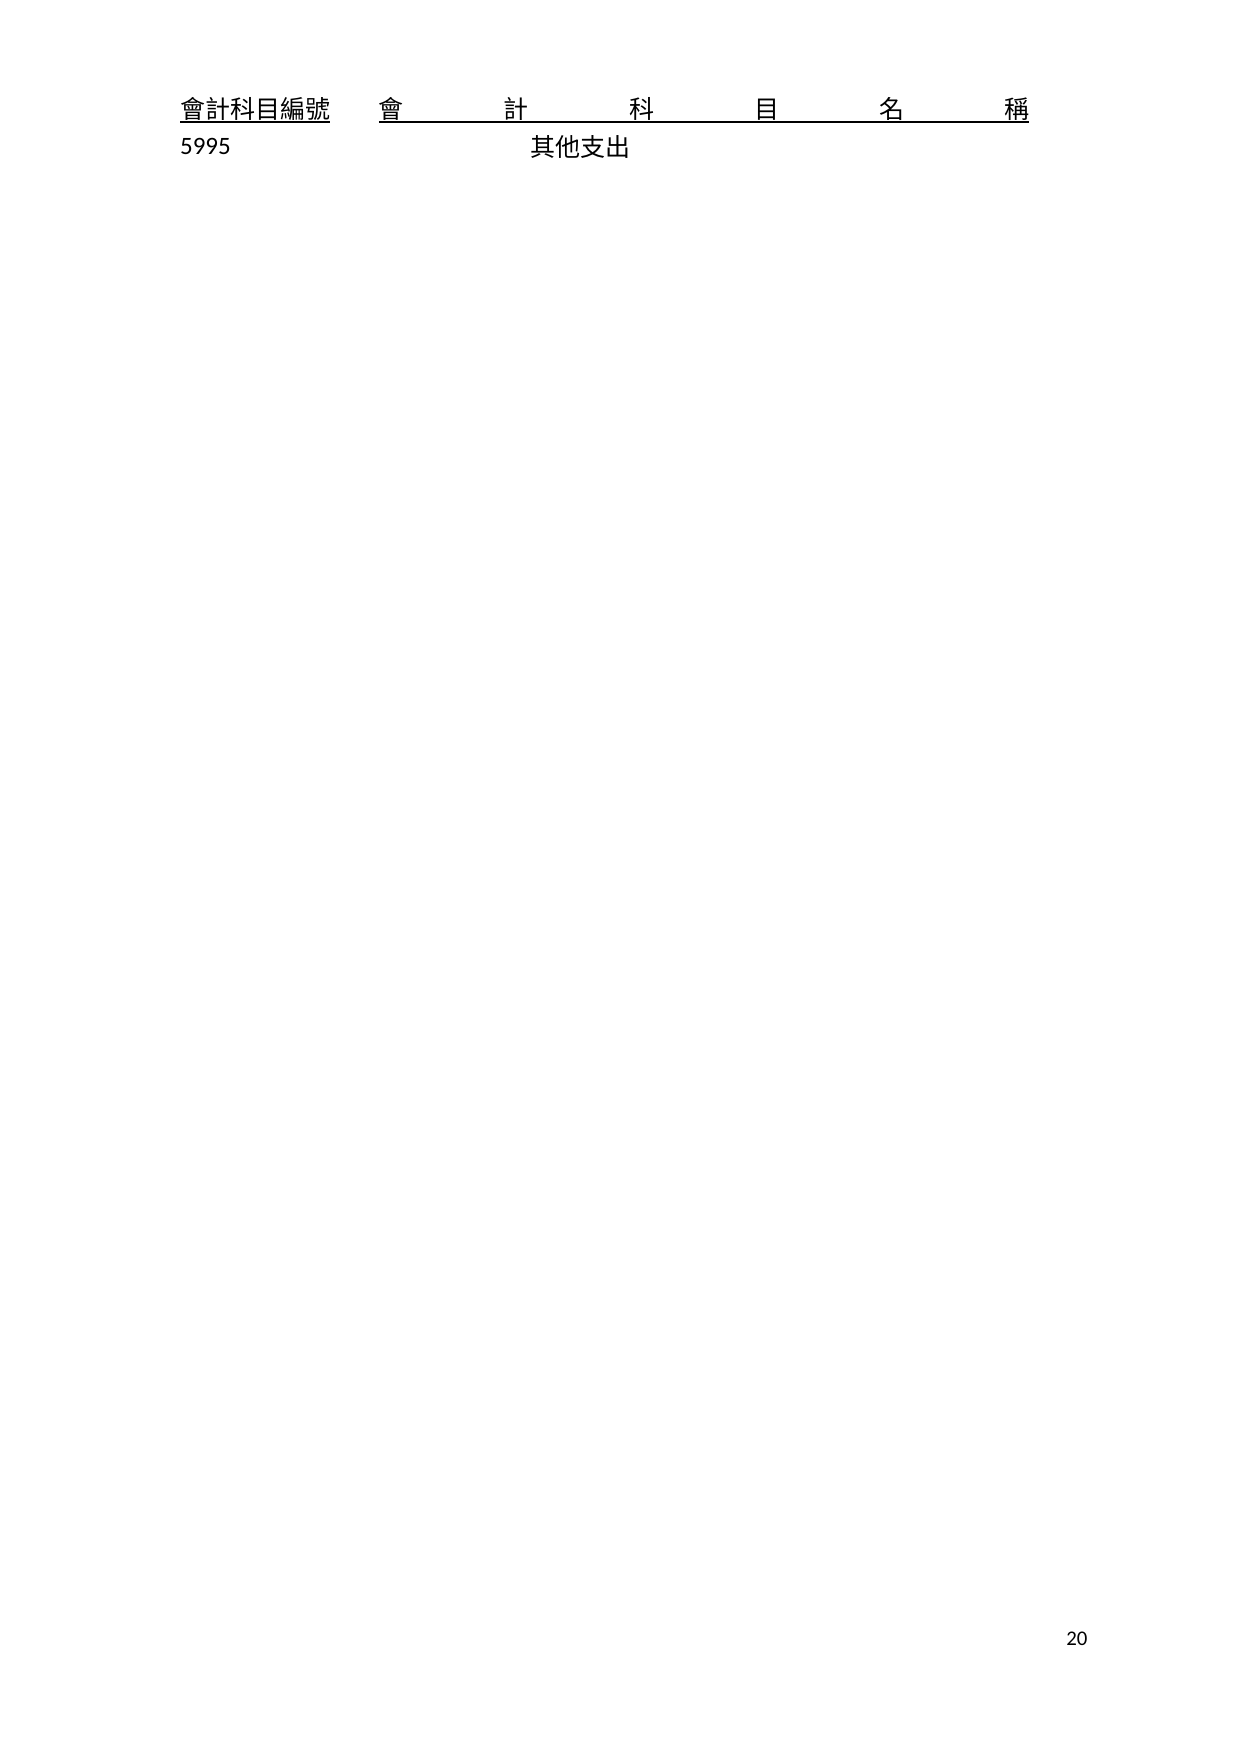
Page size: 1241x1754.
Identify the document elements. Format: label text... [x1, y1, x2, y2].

table_cell 其他支出 [368, 127, 1040, 164]
table_header 會計科目編號 [169, 89, 367, 127]
table_header 會計科目名稱 [368, 89, 1040, 127]
table_cell 5995 [169, 127, 367, 164]
